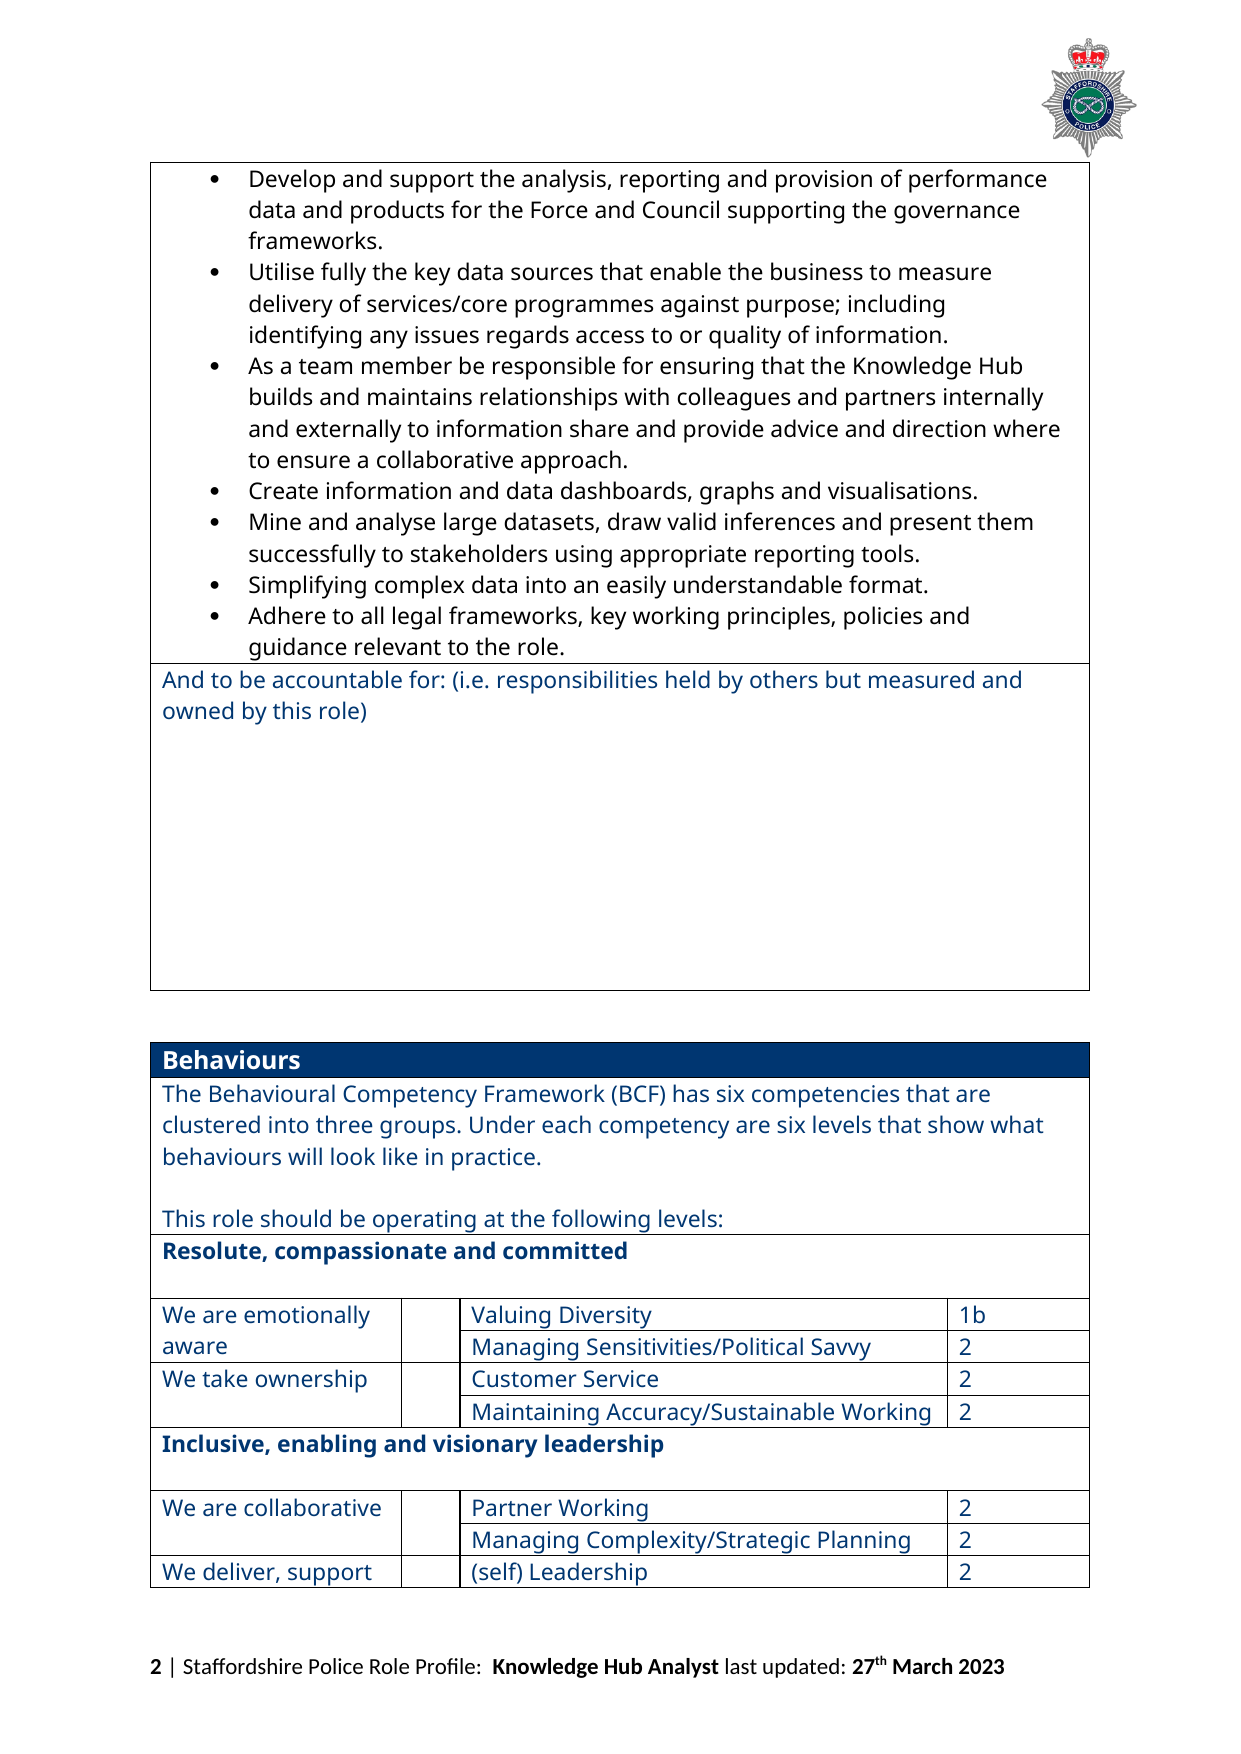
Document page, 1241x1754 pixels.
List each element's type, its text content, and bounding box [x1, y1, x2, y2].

table_cell Customer Service [461, 1363, 947, 1394]
table_cell 2 [948, 1491, 1089, 1523]
table_cell We take ownership [151, 1363, 401, 1427]
table_cell 2 [948, 1556, 1089, 1587]
table_cell Valuing Diversity [461, 1299, 947, 1330]
table_cell The Behavioural Competency Framework (BCF) has six competencies that are clustered into three groups. Under each competency are six levels that show what behaviours will look like in practice. This role should be operating at the following levels: [151, 1078, 1089, 1234]
table_cell [402, 1491, 459, 1555]
table_cell 2 [948, 1331, 1089, 1362]
table_cell [151, 163, 1089, 663]
table_cell Partner Working [461, 1491, 947, 1523]
table_cell Managing Sensitivities/Political Savvy [461, 1331, 947, 1362]
table_cell Inclusive, enabling and visionary leadership [151, 1428, 1089, 1490]
table_cell 1b [948, 1299, 1089, 1330]
table_cell 2 [948, 1524, 1089, 1555]
table_cell We are collaborative [151, 1491, 401, 1555]
table_cell 2 [948, 1396, 1089, 1427]
table_cell We are emotionally aware [151, 1299, 401, 1362]
table_cell We deliver, support and inspire [151, 1556, 401, 1587]
table_cell (self) Leadership [461, 1556, 947, 1587]
table_cell Managing Complexity/Strategic Planning [461, 1524, 947, 1555]
table_cell And to be accountable for: (i.e. responsibilities held by others but measured and owned by this role) [151, 664, 1089, 990]
table_header Behaviours [151, 1043, 1089, 1077]
table_cell [402, 1299, 459, 1362]
table_cell Maintaining Accuracy/Sustainable Working [461, 1396, 947, 1427]
table_cell [402, 1363, 459, 1427]
picture [1036, 32, 1140, 158]
table_cell [402, 1556, 459, 1587]
table_cell 2 [948, 1363, 1089, 1394]
table_cell Resolute, compassionate and committed [151, 1235, 1089, 1298]
